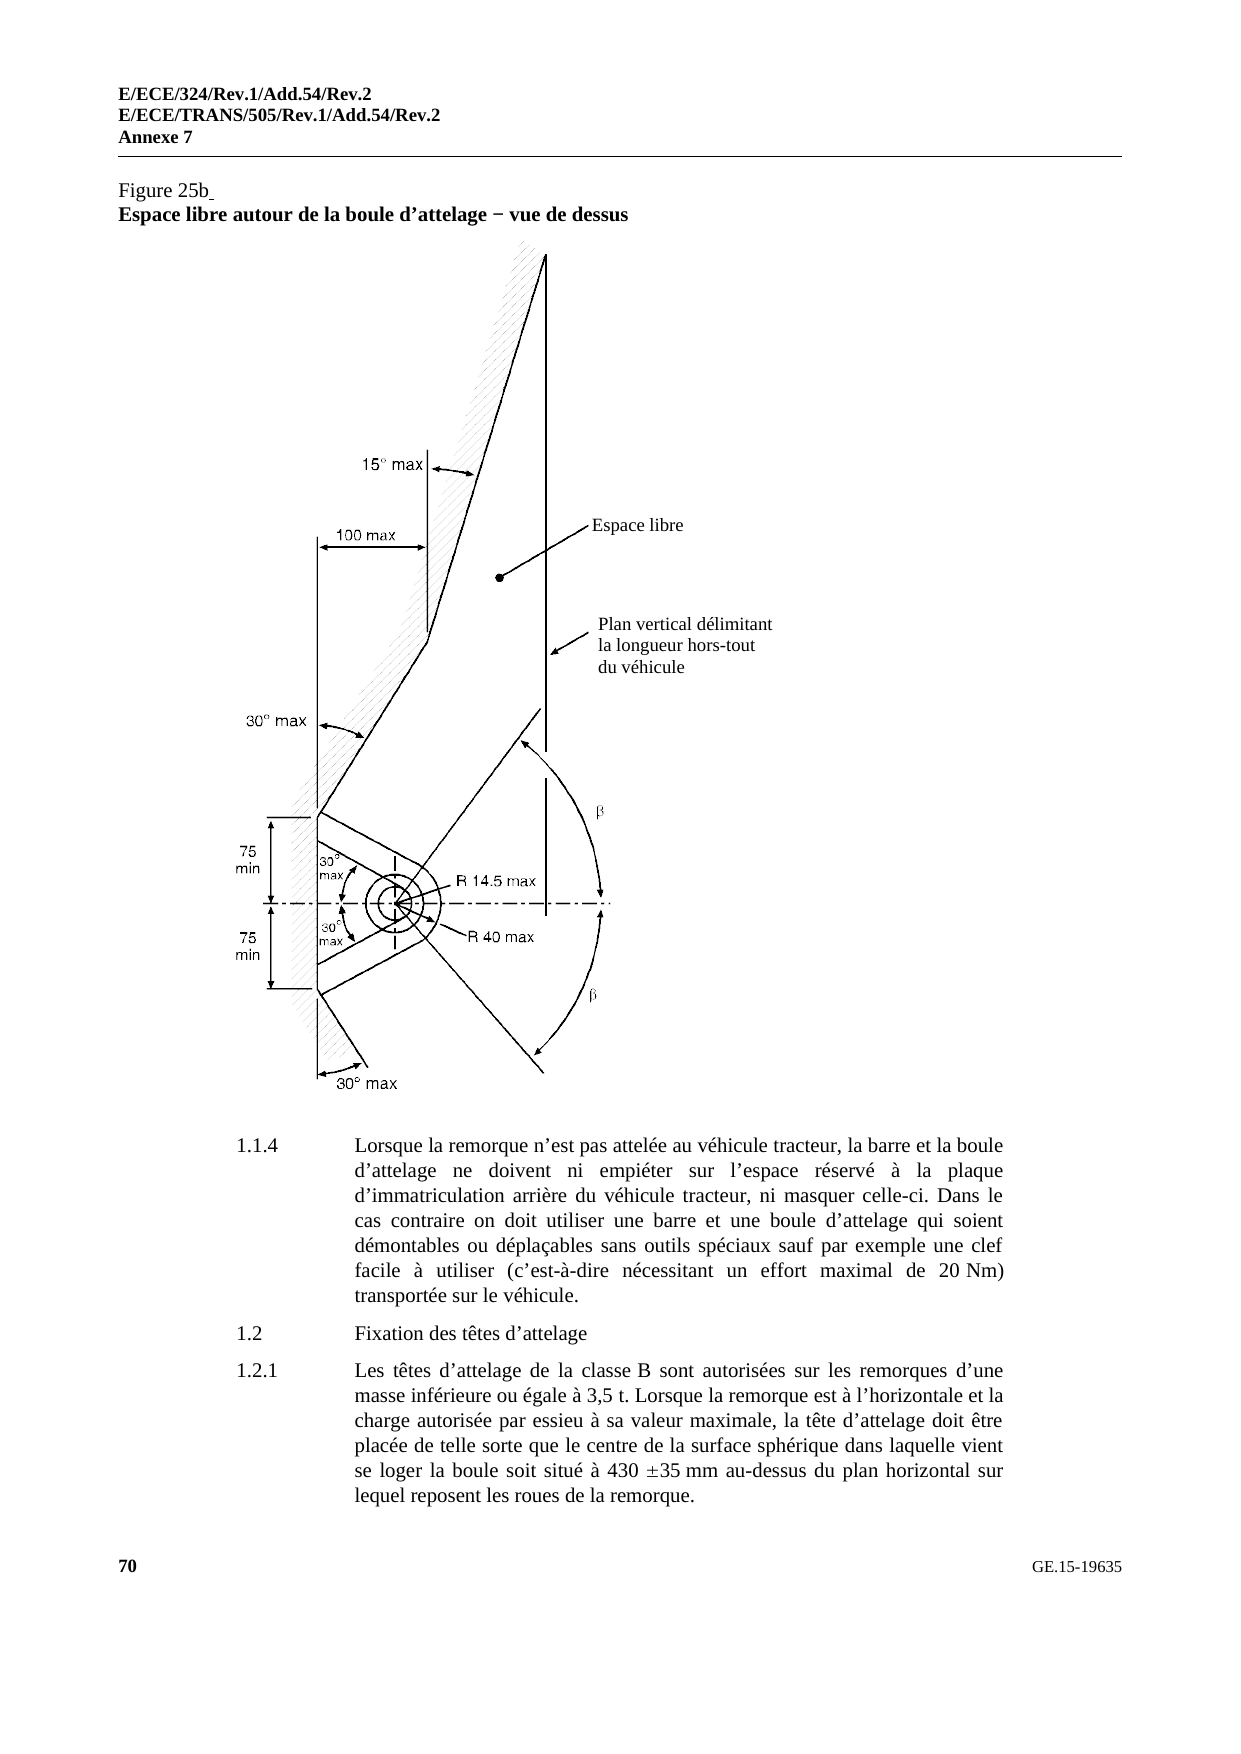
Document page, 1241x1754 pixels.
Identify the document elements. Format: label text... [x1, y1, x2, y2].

text 1.1.4 Lorsque la remorque n’est pas attelée au véhicule tracteur, la barre et la boule d’attelage ne doivent ni empiéter sur l’espace réservé à la plaque d’immatriculation arrière du véhicule tracteur, ni masquer celle-ci. Dans le cas contraire on doit utiliser une barre et une boule d’attelage qui soient démontables ou déplaçables sans outils spéciaux sauf par exemple une clef facile à utiliser (c’est-à-dire nécessitant un effort maximal de 20 Nm) transportée sur le véhicule. [236, 1132, 1004, 1307]
picture [236, 238, 733, 1092]
text 1.2.1 Les têtes d’attelage de la classe B sont autorisées sur les remorques d’une masse inférieure ou égale à 3,5 t. Lorsque la remorque est à l’horizontale et la charge autorisée par essieu à sa valeur maximale, la tête d’attelage doit être placée de telle sorte que le centre de la surface sphérique dans laquelle vient se loger la boule soit situé à 430 35 mm au-dessus du plan horizontal sur lequel reposent les roues de la remorque. [236, 1357, 1004, 1507]
text 1.2 Fixation des têtes d’attelage [236, 1319, 1004, 1344]
subtitle Figure 25b Espace libre autour de la boule d’attelage − vue de dessus [118, 178, 1122, 226]
